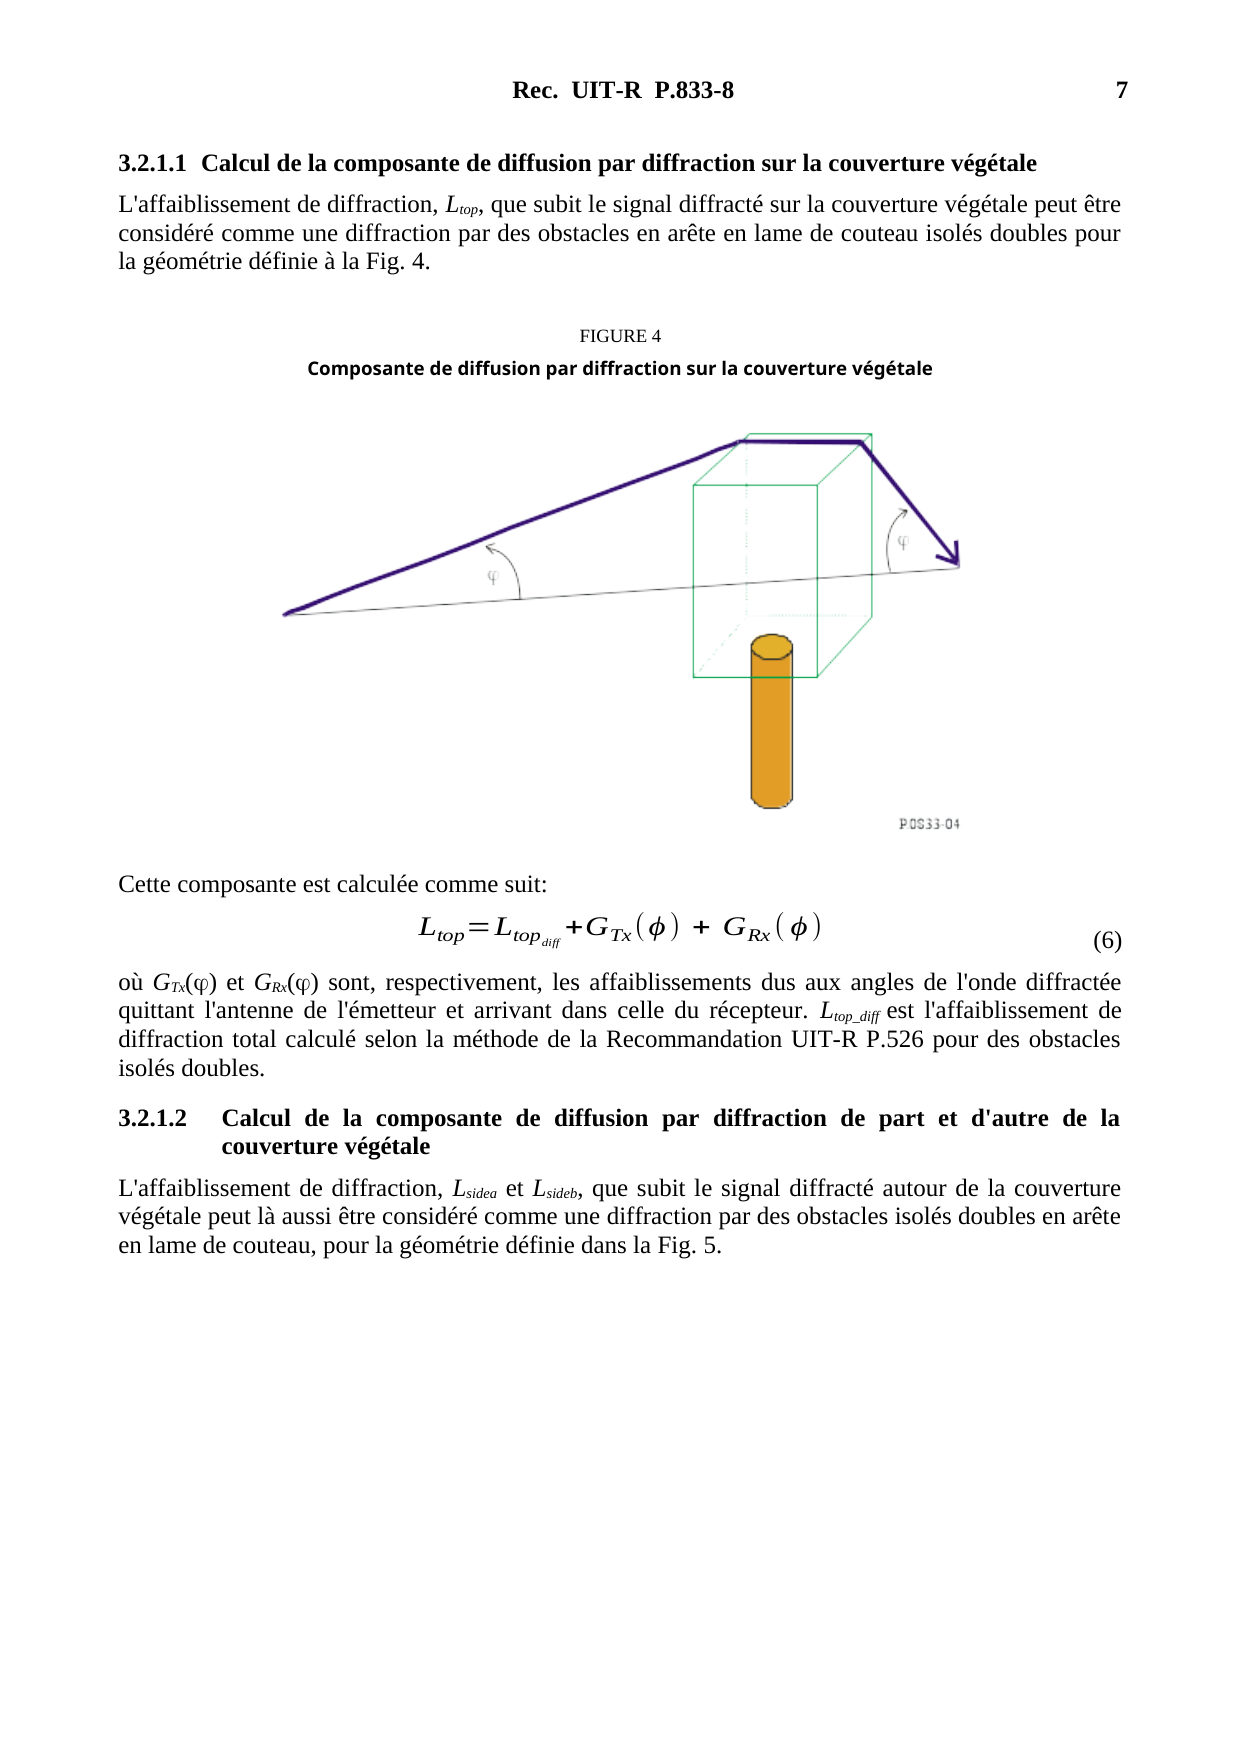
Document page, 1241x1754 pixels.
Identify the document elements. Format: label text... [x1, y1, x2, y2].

subtitle 3.2.1.2 Calcul de la composante de diffusion par diffraction de part et d'autre de la couverture végétale [118, 1103, 1122, 1160]
title Composante de diffusion par diffraction sur la couverture végétale [118, 355, 1122, 381]
text FIGURE 4 [118, 325, 1122, 347]
text L'affaiblissement de diffraction, Lsidea et Lsideb, que subit le signal diffracté autour de la couverture végétale peut là aussi être considéré comme une diffraction par des obstacles isolés doubles en arête en lame de couteau, pour la géométrie définie dans la Fig. 5. [118, 1173, 1122, 1259]
text L'affaiblissement de diffraction, Ltop, que subit le signal diffracté sur la couverture végétale peut être considéré comme une diffraction par des obstacles en arête en lame de couteau isolés doubles pour la géométrie définie à la Fig. 4. [118, 189, 1122, 275]
text (6) [118, 910, 1122, 954]
subtitle 3.2.1.1 Calcul de la composante de diffusion par diffraction sur la couverture végétale [118, 148, 1122, 176]
text où GTx() et GRx() sont, respectivement, les affaiblissements dus aux angles de l'onde diffractée quittant l'antenne de l'émetteur et arrivant dans celle du récepteur. Ltop_diff est l'affaiblissement de diffraction total calculé selon la méthode de la Recommandation UIT-R P.526 pour des obstacles isolés doubles. [118, 967, 1122, 1082]
title Cette composante est calculée comme suit: [118, 869, 1122, 897]
